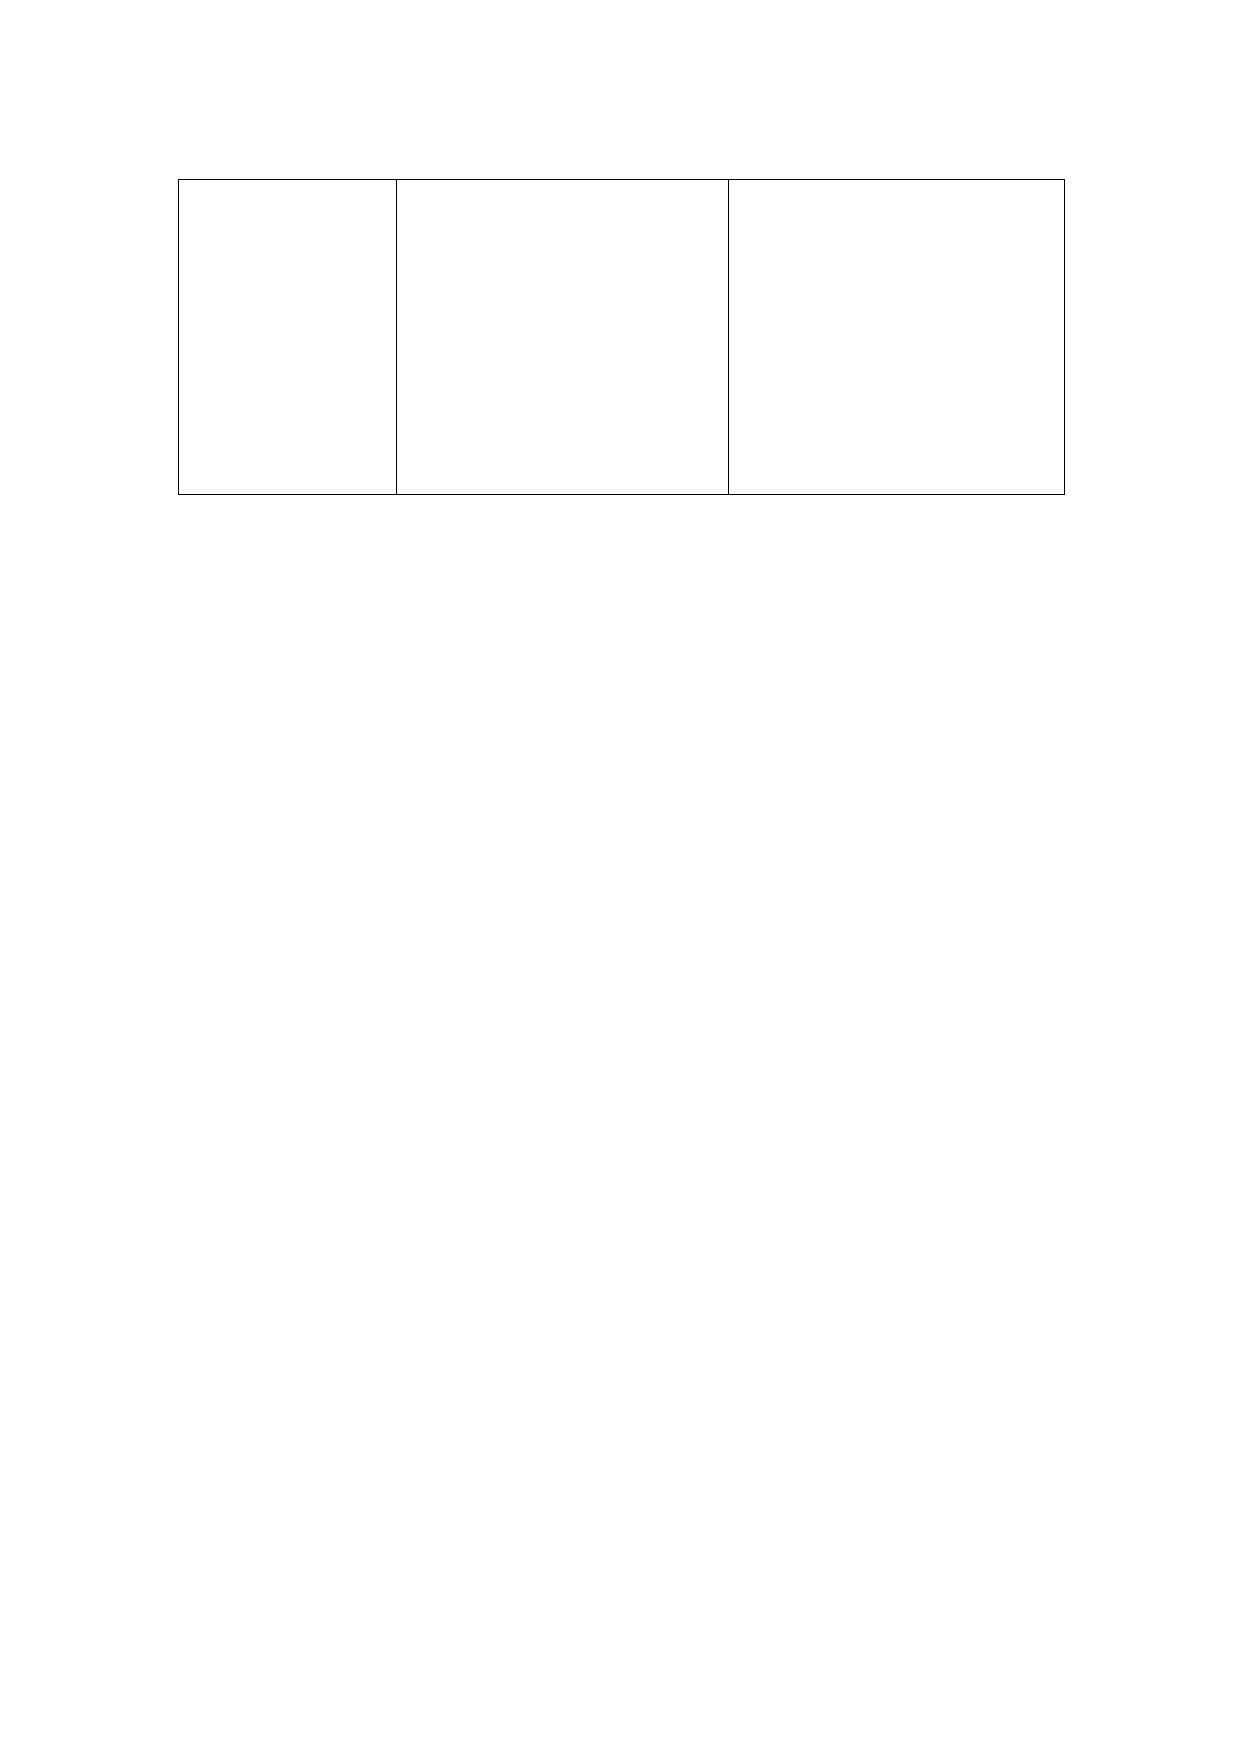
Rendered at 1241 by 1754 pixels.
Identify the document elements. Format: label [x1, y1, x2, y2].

table_cell [729, 180, 1064, 494]
table_cell [397, 180, 728, 494]
table_cell [179, 180, 396, 494]
